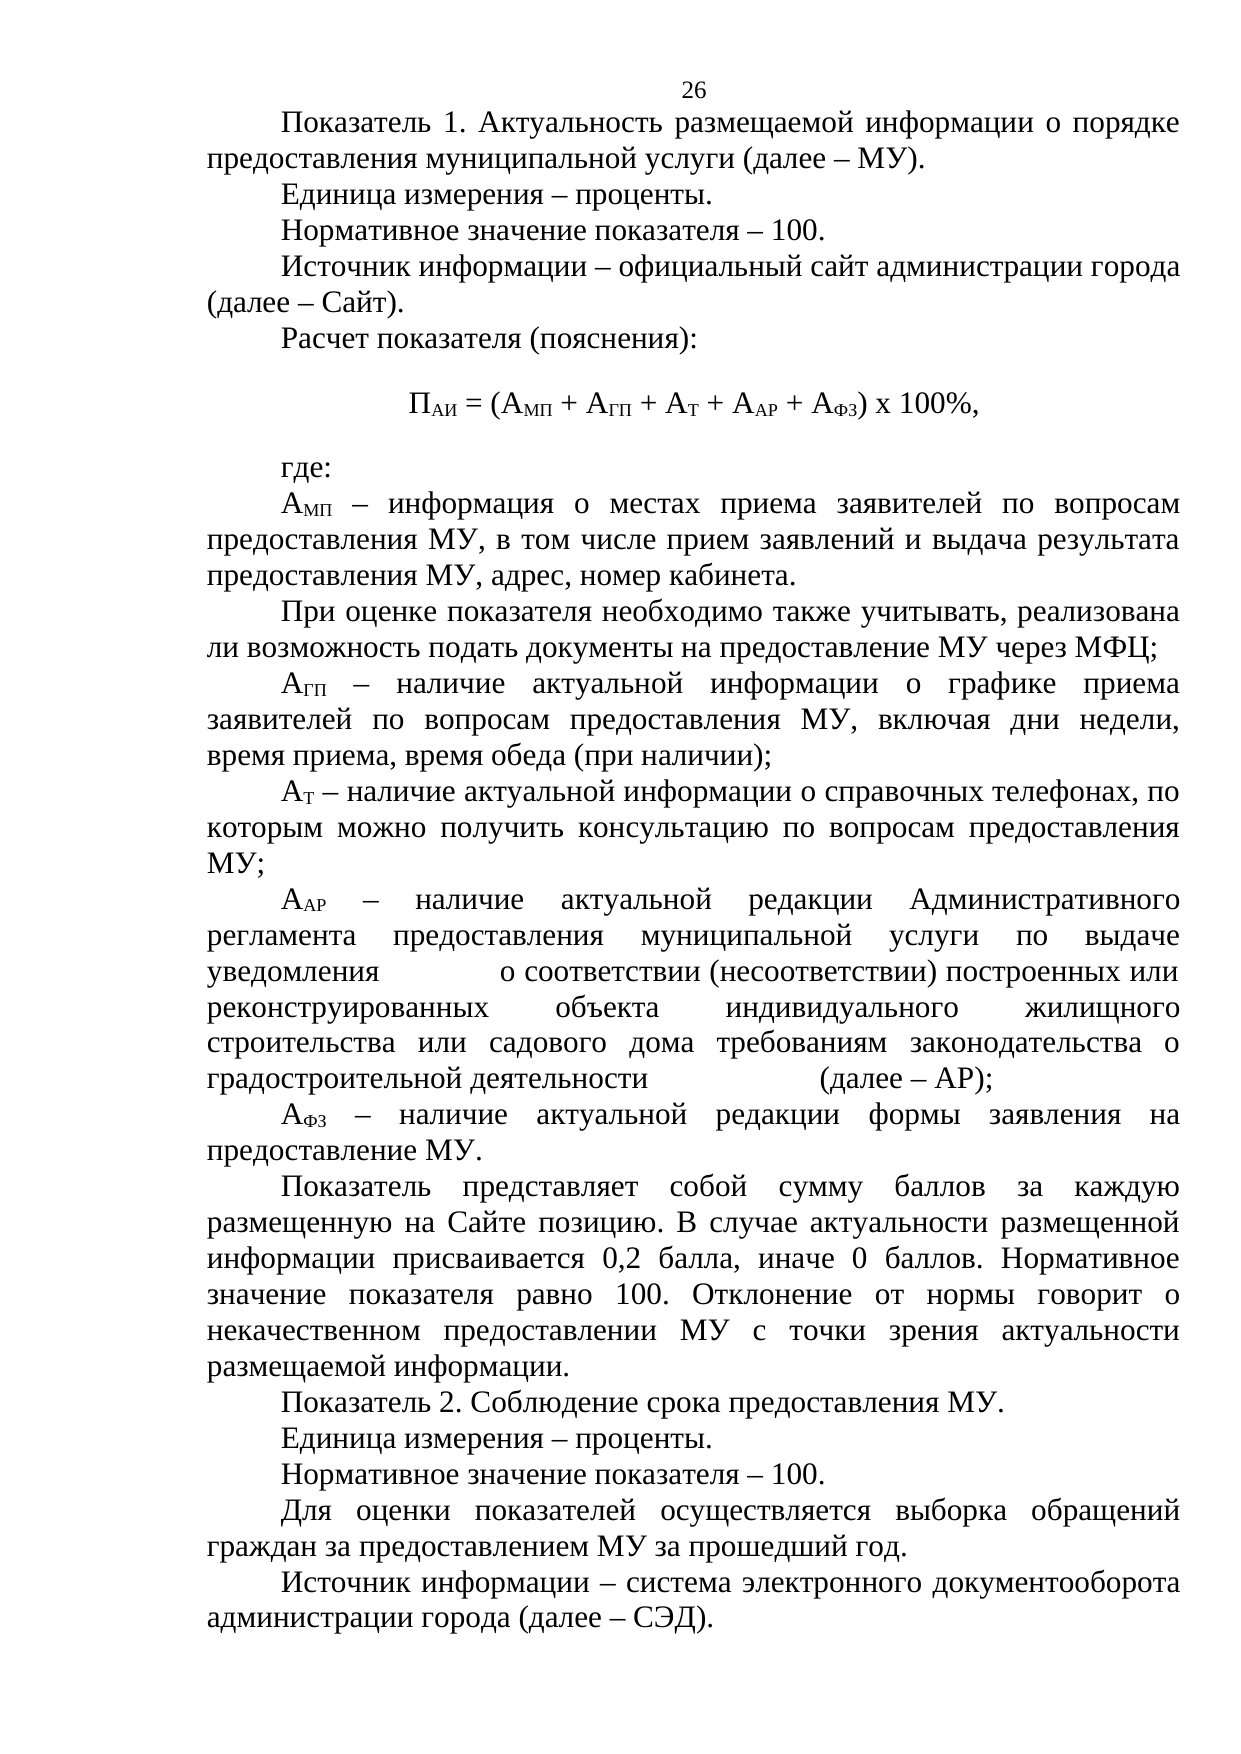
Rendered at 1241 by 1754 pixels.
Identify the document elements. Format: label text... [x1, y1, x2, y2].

text Нормативное значение показателя – 100. [207, 212, 1181, 247]
text АГП – наличие актуальной информации о графике приема заявителей по вопросам предоставления МУ, включая дни недели, время приема, время обеда (при наличии); [207, 664, 1181, 772]
text Показатель представляет собой сумму баллов за каждую размещенную на Сайте позицию. В случае актуальности размещенной информации присваивается 0,2 балла, иначе 0 баллов. Нормативное значение показателя равно 100. Отклонение от нормы говорит о некачественном предоставлении МУ с точки зрения актуальности размещаемой информации. [207, 1167, 1181, 1383]
text Нормативное значение показателя – 100. [207, 1455, 1181, 1491]
text Показатель 1. Актуальность размещаемой информации о порядке предоставления муниципальной услуги (далее – МУ). [207, 104, 1181, 176]
text ААР – наличие актуальной редакции Административного регламента предоставления муниципальной услуги по выдаче уведомления о соответствии (несоответствии) построенных или реконструированных объекта индивидуального жилищного строительства или садового дома требованиям законодательства о градостроительной деятельности (далее – АР); [207, 880, 1181, 1096]
text При оценке показателя необходимо также учитывать, реализована ли возможность подать документы на предоставление МУ через МФЦ; [207, 592, 1181, 664]
text Для оценки показателей осуществляется выборка обращений граждан за предоставлением МУ за прошедший год. [207, 1491, 1181, 1563]
text где: [207, 449, 1181, 485]
text ПАИ = (АМП + АГП + АТ + ААР + АФЗ) x 100%, [207, 384, 1181, 420]
text Единица измерения – проценты. [207, 176, 1181, 212]
text Источник информации – система электронного документооборота администрации города (далее – СЭД). [207, 1563, 1181, 1635]
text Единица измерения – проценты. [207, 1419, 1181, 1455]
text Источник информации – официальный сайт администрации города (далее – Сайт). [207, 247, 1181, 319]
text АФЗ – наличие актуальной редакции формы заявления на предоставление МУ. [207, 1096, 1181, 1167]
text АТ – наличие актуальной информации о справочных телефонах, по которым можно получить консультацию по вопросам предоставления МУ; [207, 772, 1181, 880]
text Показатель 2. Соблюдение срока предоставления МУ. [207, 1383, 1181, 1419]
text Расчет показателя (пояснения): [207, 319, 1181, 355]
text АМП – информация о местах приема заявителей по вопросам предоставления МУ, в том числе прием заявлений и выдача результата предоставления МУ, адрес, номер кабинета. [207, 485, 1181, 592]
